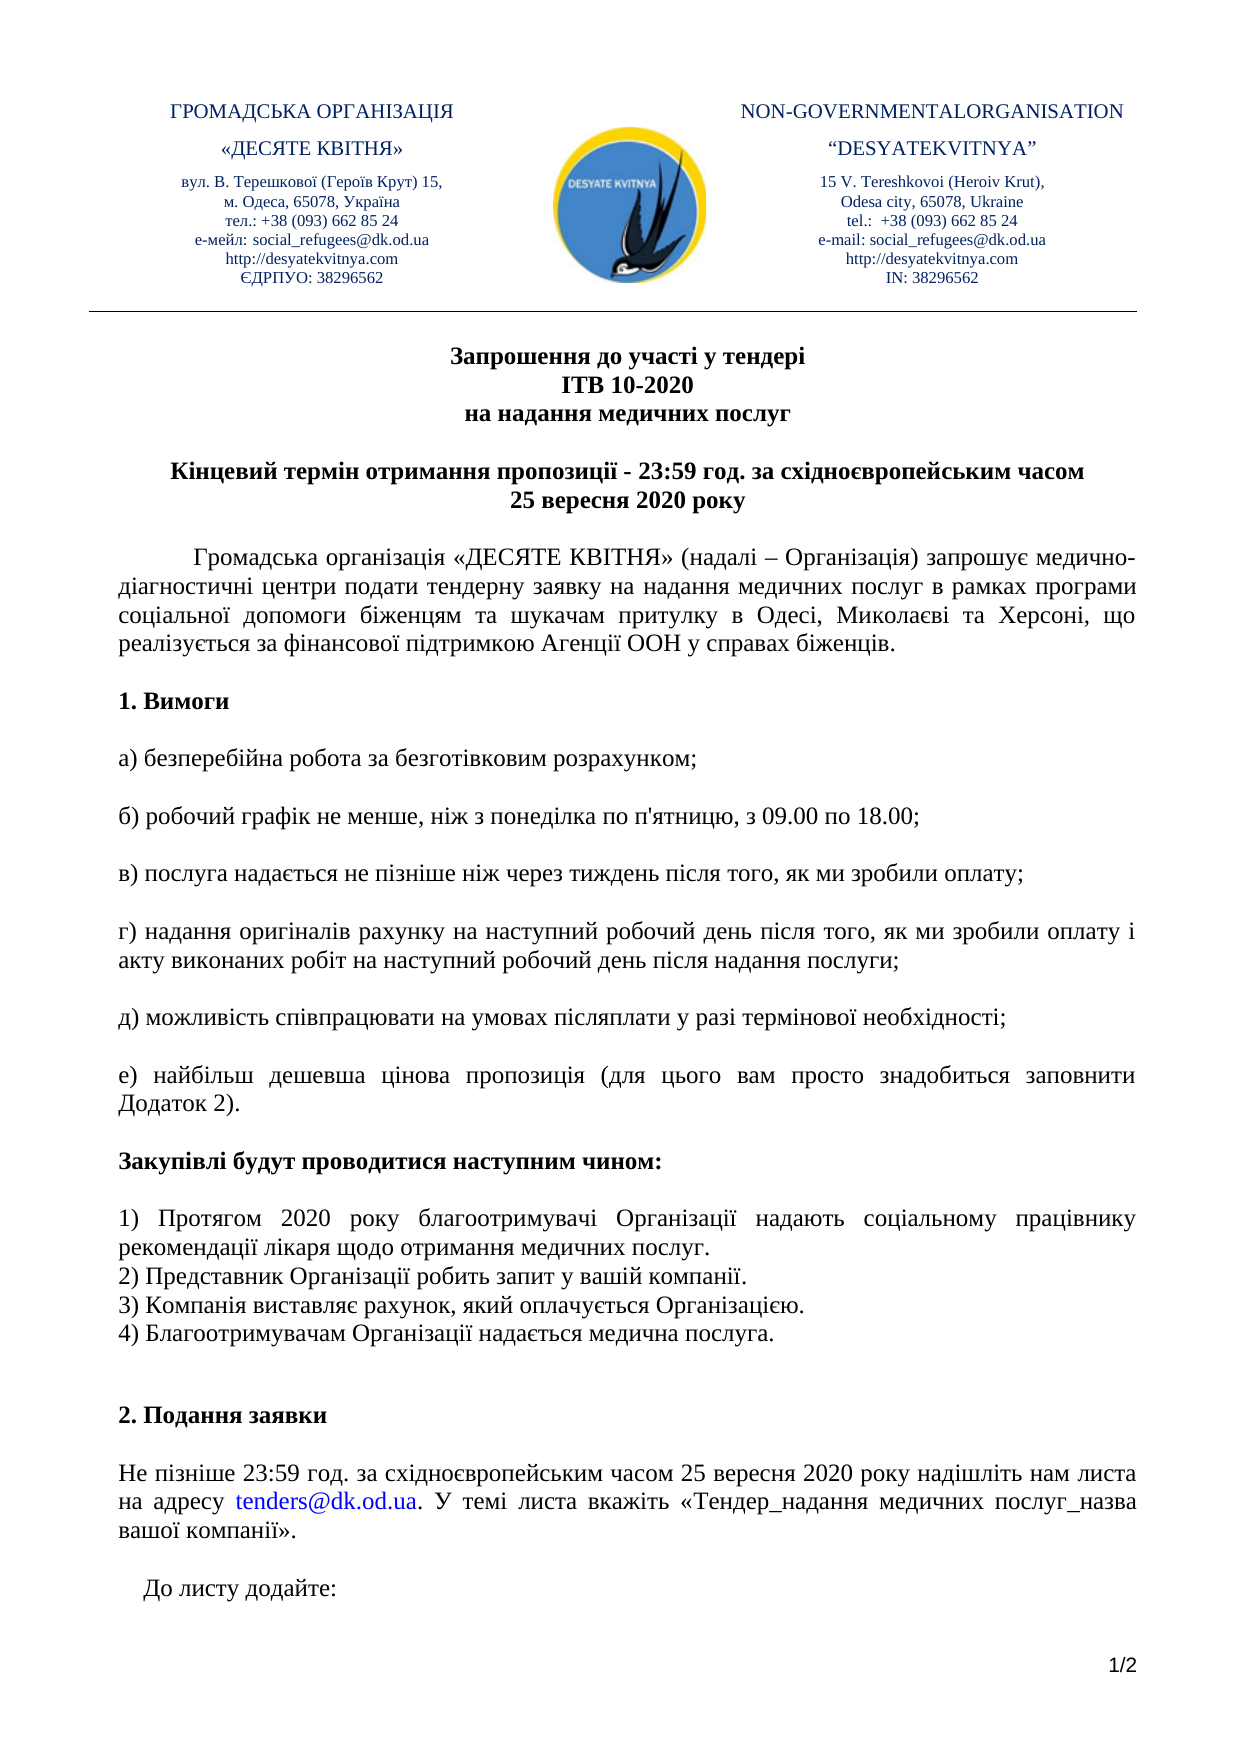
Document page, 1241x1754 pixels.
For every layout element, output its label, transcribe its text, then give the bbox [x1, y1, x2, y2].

text 1. Вимоги [118, 686, 1137, 715]
text д) можливість співпрацювати на умовах післяплати у разі термінової необхідності; [118, 1002, 1137, 1031]
text 25 вересня 2020 року [118, 485, 1137, 513]
text 2. Подання заявки [118, 1400, 1137, 1429]
text Не пізніше 23:59 год. за східноєвропейським часом 25 вересня 2020 року надішліть нам листа на адресу tenders@dk.od.ua. У темі листа вкажіть «Тендер_надання медичних послуг_назва вашої компанії». [118, 1458, 1137, 1544]
table_header ГРОМАДСЬКА ОРГАНІЗАЦІЯ «ДЕСЯТЕ КВІТНЯ» вул. В. Терешкової (Героїв Крут) 15, м. Одеса, 65078, Україна тел.: +38 (093) 662 85 24 е-мейл: social_refugees@dk.od.ua http://desyatekvitnya.com ЄДРПУО: 38296562 [89, 99, 535, 311]
text 3) Компанія виставляє рахунок, який оплачується Організацією. [118, 1290, 1137, 1318]
table_header NON-GOVERNMENTALORGANISATION “DESYATEKVITNYA” 15 V. Tereshkovoi (Heroiv Krut), Odesa city, 65078, Ukraine tel.: +38 (093) 662 85 24 e-mail: social_refugees@dk.od.ua http://desyatekvitnya.com IN: 38296562 [727, 99, 1137, 311]
picture [553, 127, 707, 280]
text До листу додайте: [118, 1573, 1137, 1601]
text 2) Представник Організації робить запит у вашій компанії. [118, 1261, 1137, 1290]
text Запрошення до участі у тендері [118, 341, 1137, 370]
table_header [535, 99, 727, 311]
text Кінцевий термін отримання пропозиції - 23:59 год. за східноєвропейським часом [118, 456, 1137, 485]
text г) надання оригіналів рахунку на наступний робочий день після того, як ми зробили оплату і акту виконаних робіт на наступний робочий день після надання послуги; [118, 887, 1137, 973]
text б) робочий графік не менше, ніж з понеділка по п'ятницю, з 09.00 по 18.00; [118, 801, 1137, 830]
text е) найбільш дешевша цінова пропозиція (для цього вам просто знадобиться заповнити Додаток 2). [118, 1060, 1137, 1117]
text ITB 10-2020 [118, 370, 1137, 398]
text а) безперебійна робота за безготівковим розрахунком; [118, 743, 1137, 772]
text Закупівлі будут проводитися наступним чином: [118, 1146, 1137, 1175]
text 4) Благоотримувачам Організації надається медична послуга. [118, 1318, 1137, 1347]
text Громадська організація «ДЕСЯТЕ КВІТНЯ» (надалі – Організація) запрошує медично-діагностичні центри подати тендерну заявку на надання медичних послуг в рамках програми соціальної допомоги біженцям та шукачам притулку в Одесі, Миколаєві та Херсоні, що реалізується за фінансової підтримкою Агенції ООН у справах біженців. [118, 542, 1137, 657]
text 1) Протягом 2020 року благоотримувачі Організації надають соціальному працівнику рекомендації лікаря щодо отримання медичних послуг. [118, 1203, 1137, 1261]
text в) послуга надається не пізніше ніж через тиждень після того, як ми зробили оплату; [118, 858, 1137, 887]
text на надання медичних послуг [118, 398, 1137, 427]
